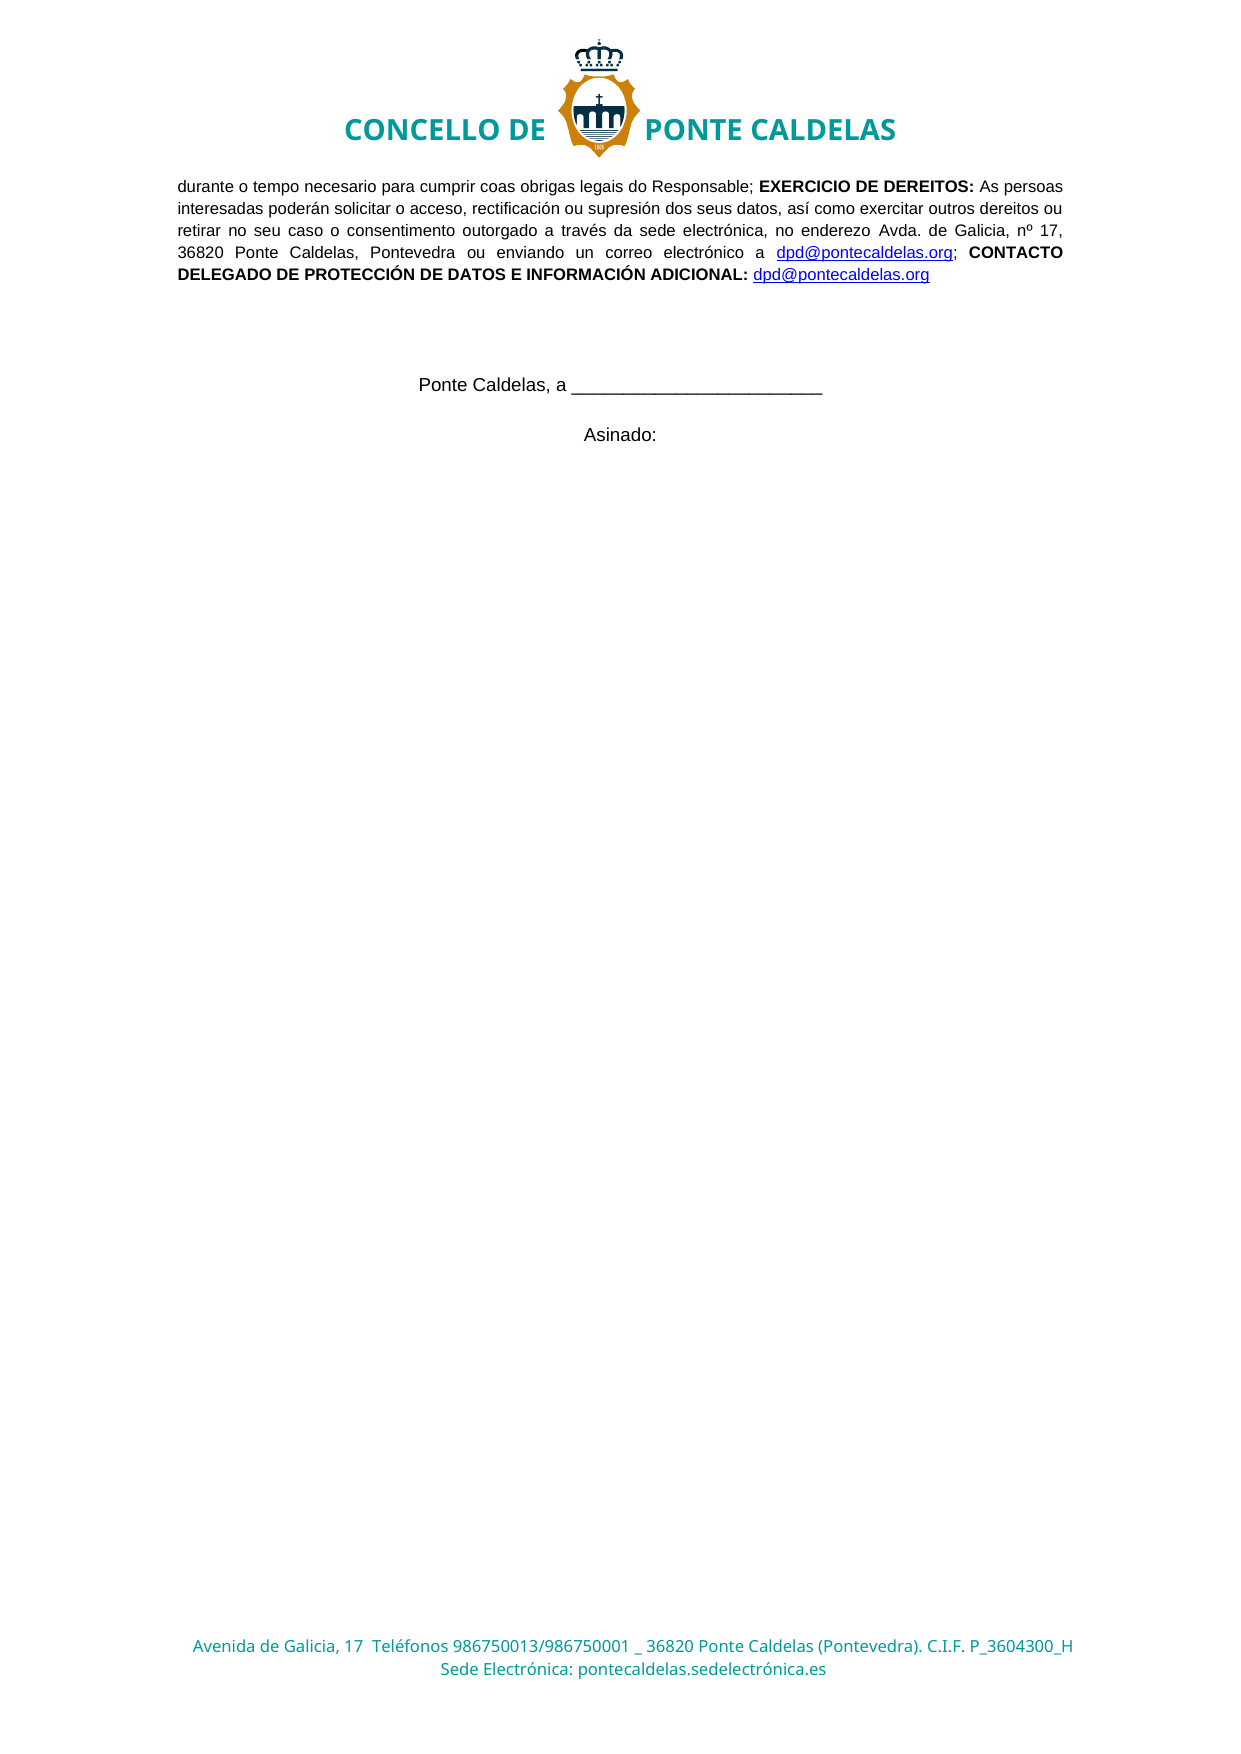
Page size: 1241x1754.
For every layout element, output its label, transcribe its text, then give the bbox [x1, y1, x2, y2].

text Asinado: [177, 424, 1063, 445]
text Ponte Caldelas, a ________________________ [177, 374, 1063, 396]
picture [557, 39, 641, 158]
